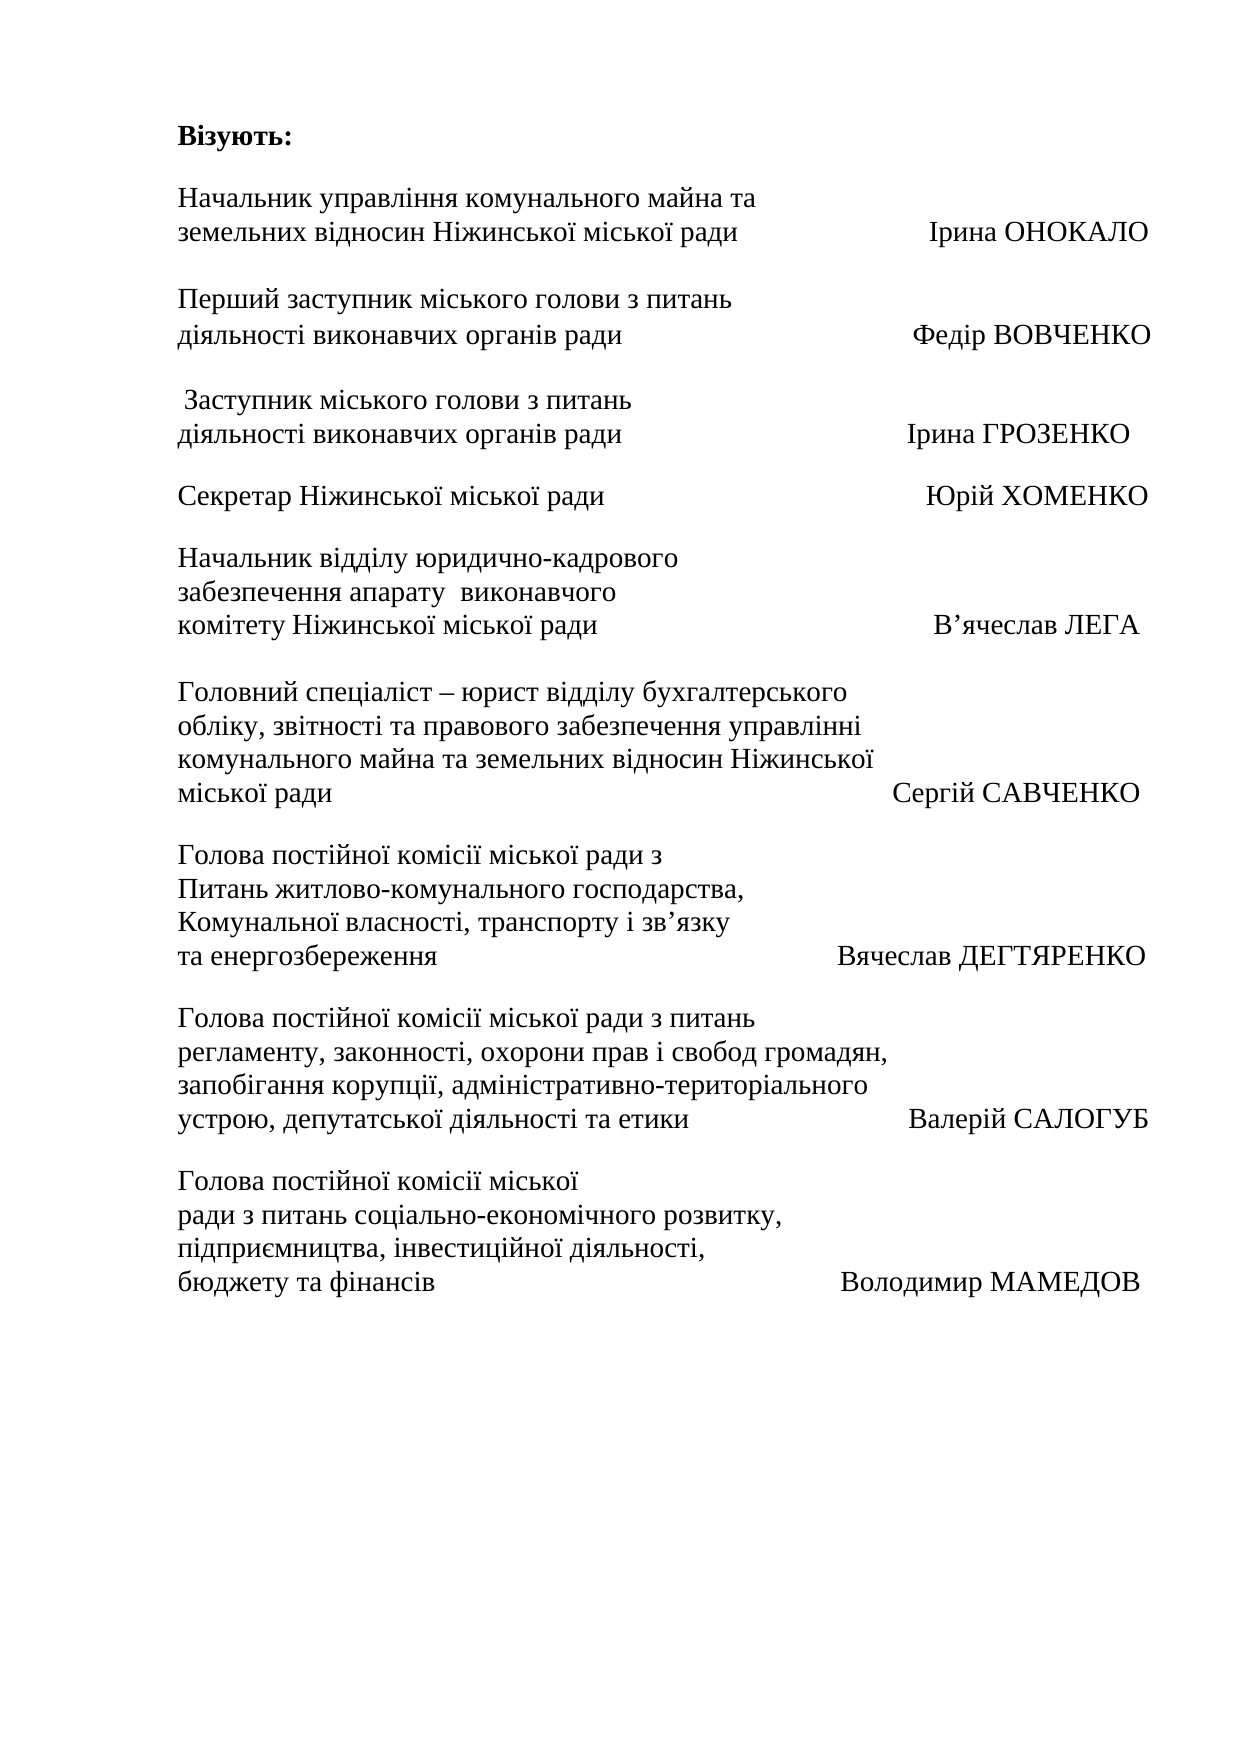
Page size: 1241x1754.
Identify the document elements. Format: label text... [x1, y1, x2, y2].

text Начальник управління комунального майна та [177, 180, 1152, 214]
text обліку, звітності та правового забезпечення управлінні [177, 708, 1152, 742]
text Голова постійної комісії міської ради з питань [177, 1000, 1152, 1034]
text Голова постійної комісії міської ради з [177, 837, 1152, 871]
text бюджету та фінансів Володимир МАМЕДОВ [177, 1264, 1152, 1297]
text Головний спеціаліст – юрист відділу бухгалтерського [177, 674, 1152, 708]
text Перший заступник міського голови з питань [177, 281, 1152, 314]
text запобігання корупції, адміністративно-територіального [177, 1067, 1152, 1101]
text підприємництва, інвестиційної діяльності, [177, 1230, 1152, 1264]
text Візують: [177, 118, 1152, 152]
text Голова постійної комісії міської [177, 1163, 1152, 1197]
text регламенту, законності, охорони прав і свобод громадян, [177, 1034, 1152, 1067]
text діяльності виконавчих органів ради Федір ВОВЧЕНКО [177, 317, 1152, 351]
text та енергозбереження Вячеслав ДЕГТЯРЕНКО [177, 938, 1152, 972]
text Питань житлово-комунального господарства, [177, 871, 1152, 904]
text діяльності виконавчих органів ради Ірина ГРОЗЕНКО [177, 416, 1152, 449]
text Комунальної власності, транспорту і зв’язку [177, 904, 1152, 938]
text устрою, депутатської діяльності та етики Валерій САЛОГУБ [177, 1101, 1152, 1134]
text комунального майна та земельних відносин Ніжинської [177, 742, 1152, 775]
text міської ради Сергій САВЧЕНКО [177, 775, 1152, 809]
text комітету Ніжинської міської ради В’ячеслав ЛЕГА [177, 607, 1152, 641]
text Заступник міського голови з питань [177, 382, 1152, 416]
text Секретар Ніжинської міської ради Юрій ХОМЕНКО [177, 478, 1152, 512]
text ради з питань соціально-економічного розвитку, [177, 1197, 1152, 1230]
text земельних відносин Ніжинської міської ради Ірина ОНОКАЛО [177, 214, 1152, 247]
text Начальник відділу юридично-кадрового [177, 540, 1152, 574]
text забезпечення апарату виконавчого [177, 574, 1152, 607]
